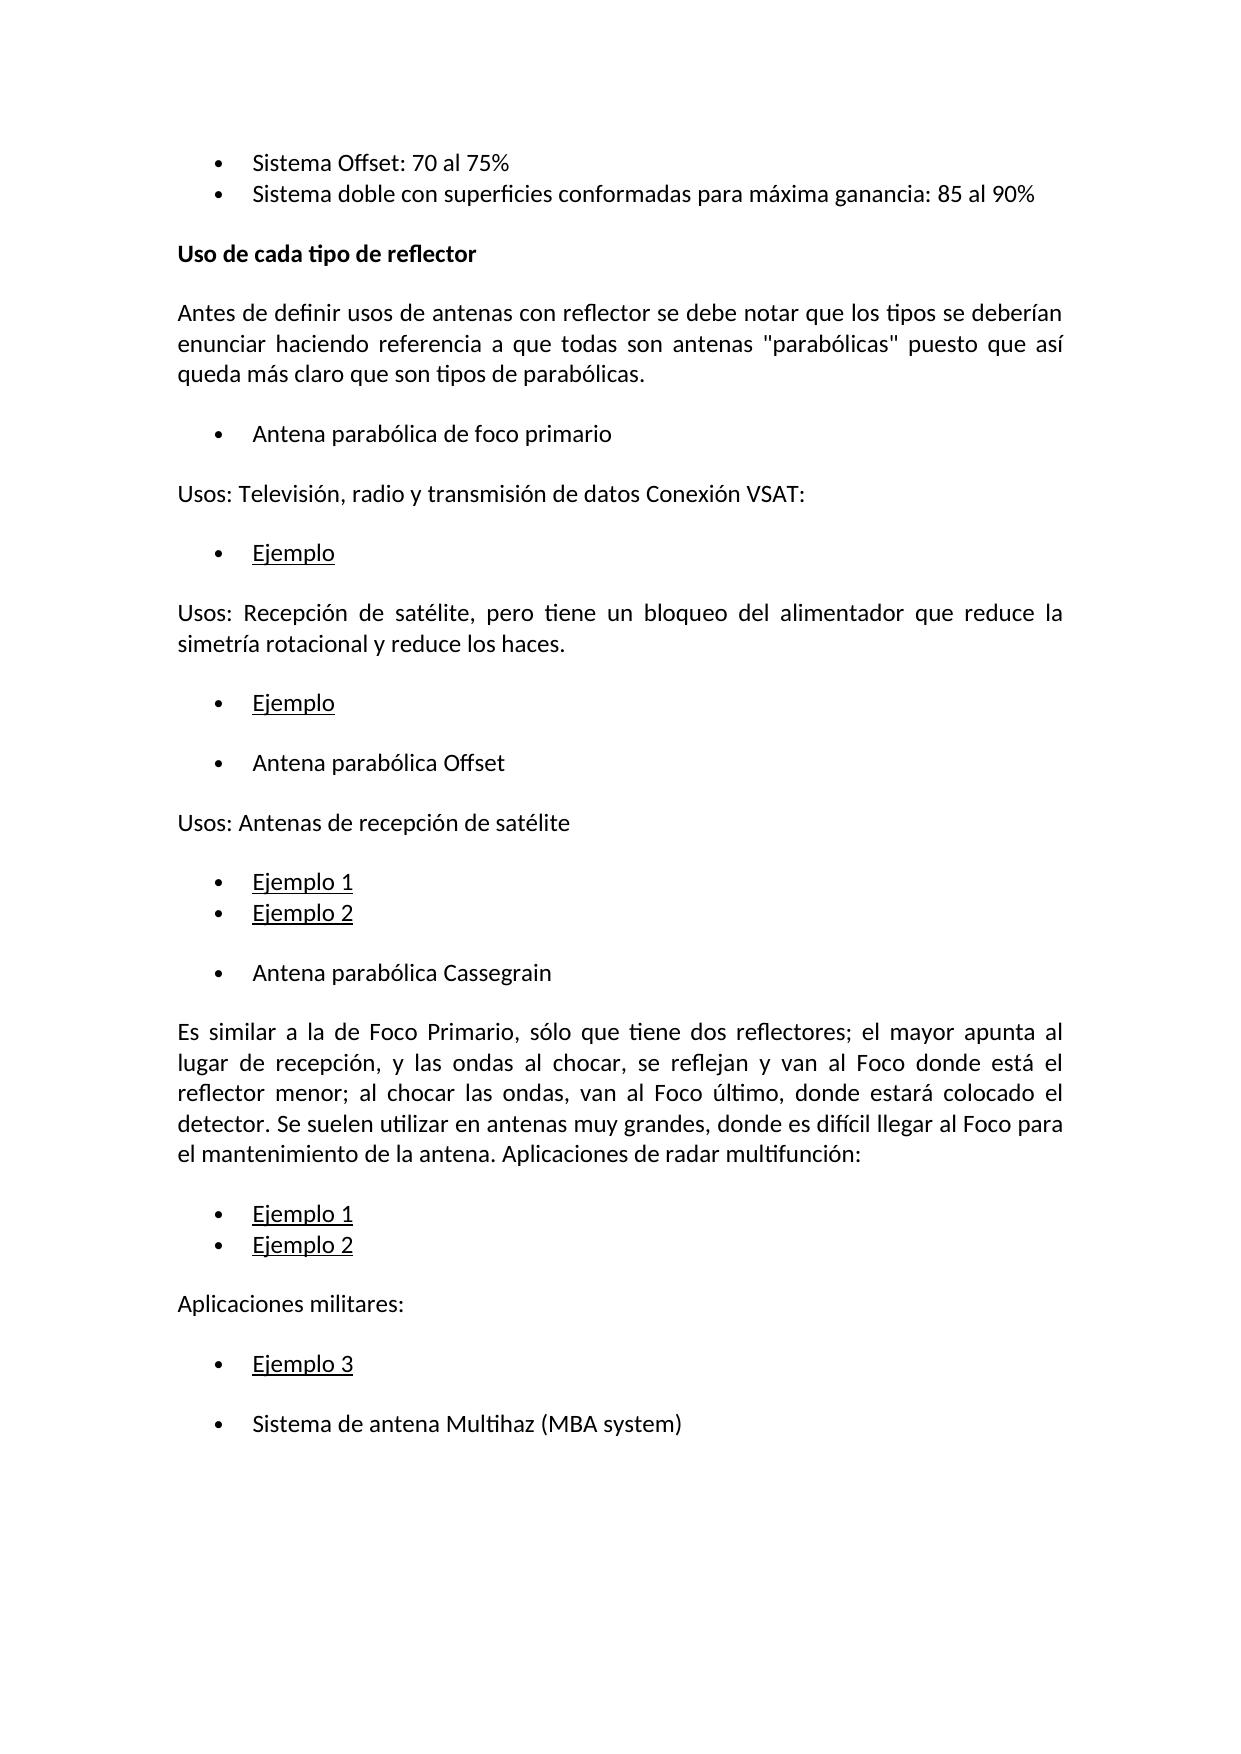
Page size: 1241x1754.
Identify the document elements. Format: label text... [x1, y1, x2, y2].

list Ejemplo 2 [215, 1229, 1063, 1259]
text Es similar a la de Foco Primario, sólo que tiene dos reflectores; el mayor apunta al lugar de recepción, y las ondas al chocar, se reflejan y van al Foco donde está el reflector menor; al chocar las ondas, van al Foco último, donde estará colocado el detector. Se suelen utilizar en antenas muy grandes, donde es difícil llegar al Foco para el mantenimiento de la antena. Aplicaciones de radar multifunción: [177, 1016, 1063, 1169]
text Uso de cada tipo de reflector [177, 238, 1063, 268]
list Ejemplo [215, 538, 1063, 568]
list Sistema Offset: 70 al 75% [215, 148, 1063, 178]
list Ejemplo 1 [215, 1198, 1063, 1229]
list Sistema doble con superficies conformadas para máxima ganancia: 85 al 90% [215, 178, 1063, 209]
text Antes de definir usos de antenas con reflector se debe notar que los tipos se deberían enunciar haciendo referencia a que todas son antenas "parabólicas" puesto que así queda más claro que son tipos de parabólicas. [177, 297, 1063, 389]
list Antena parabólica de foco primario [215, 418, 1063, 449]
text Usos: Recepción de satélite, pero tiene un bloqueo del alimentador que reduce la simetría rotacional y reduce los haces. [177, 597, 1063, 658]
list Sistema de antena Multihaz (MBA system) [215, 1408, 1063, 1438]
list Ejemplo 3 [215, 1348, 1063, 1379]
text Aplicaciones militares: [177, 1288, 1063, 1319]
list Ejemplo [215, 687, 1063, 718]
list Ejemplo 2 [215, 897, 1063, 928]
text Usos: Antenas de recepción de satélite [177, 807, 1063, 837]
list Antena parabólica Offset [215, 747, 1063, 778]
text Usos: Televisión, radio y transmisión de datos Conexión VSAT: [177, 478, 1063, 508]
list Ejemplo 1 [215, 867, 1063, 897]
list Antena parabólica Cassegrain [215, 957, 1063, 987]
